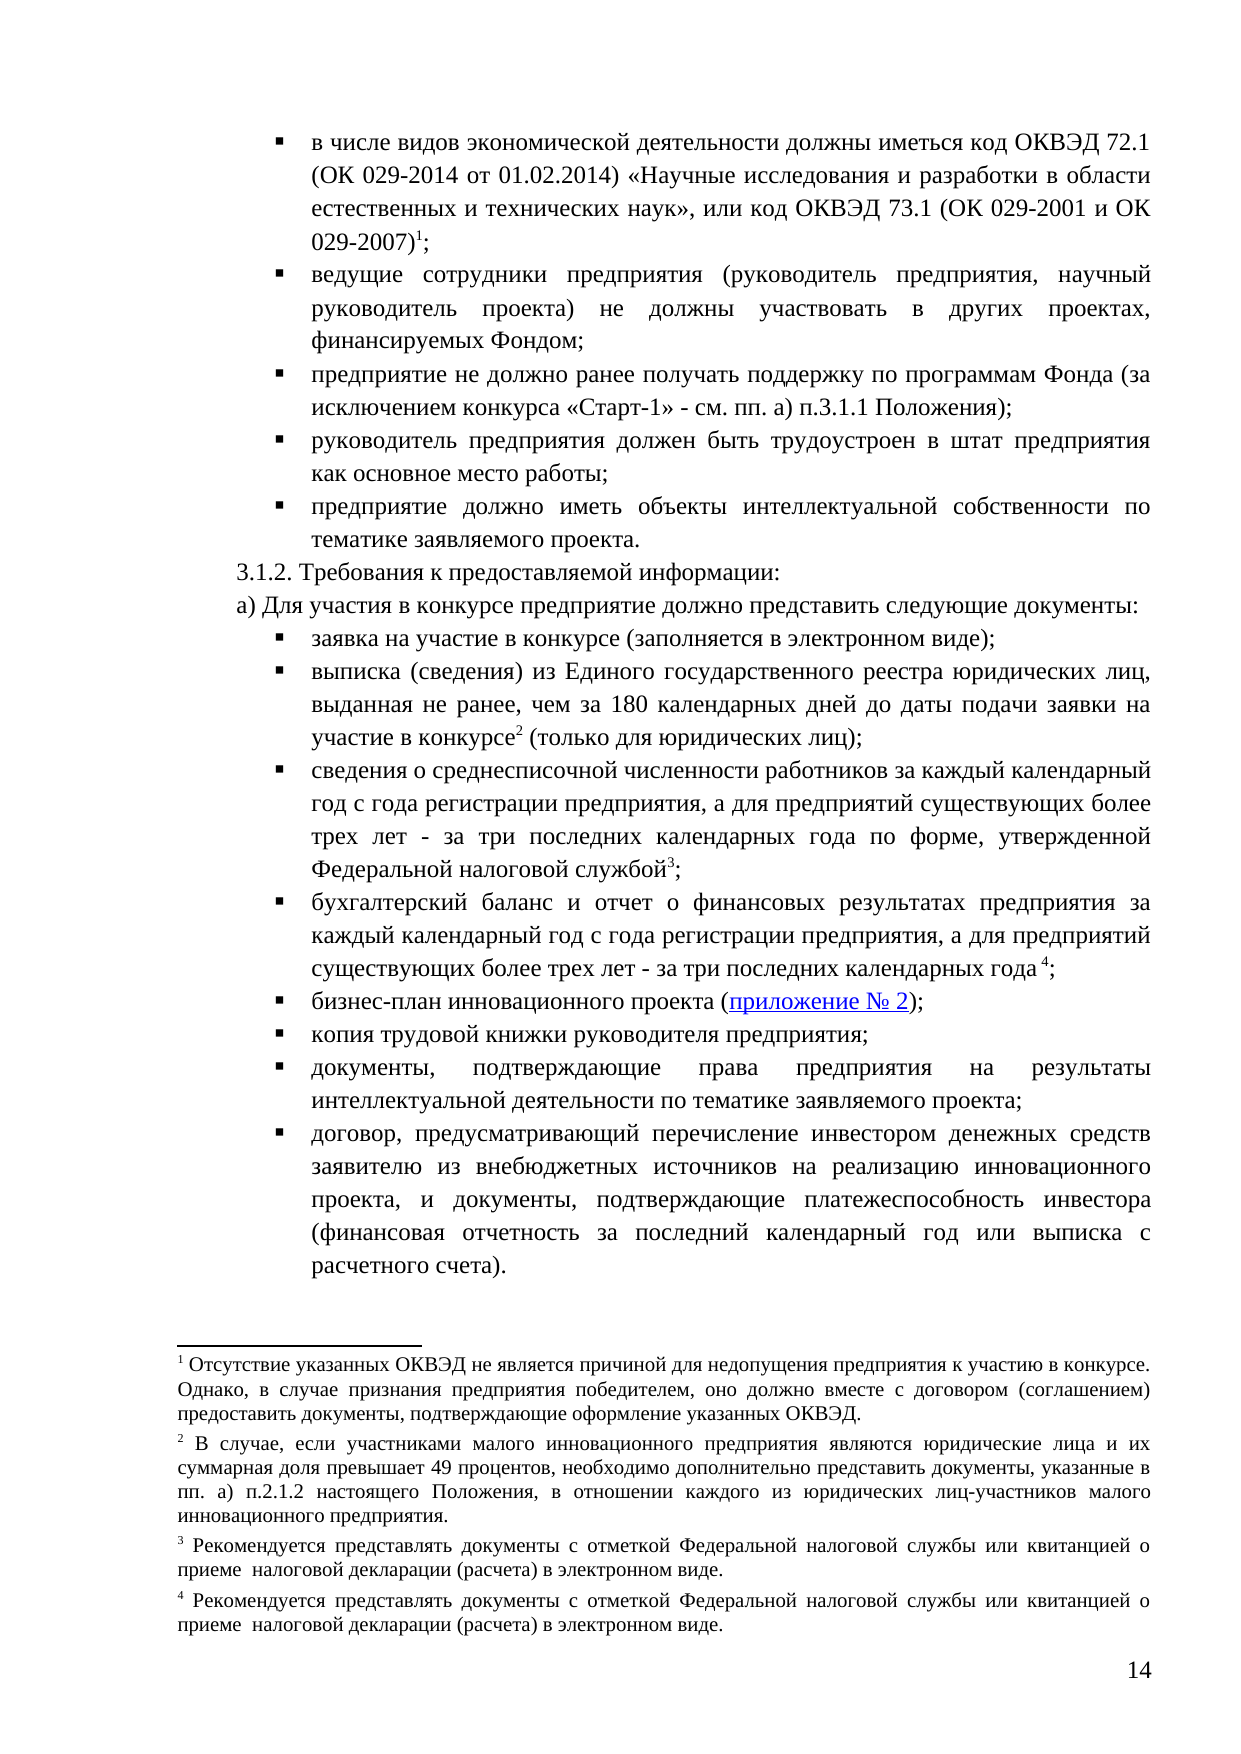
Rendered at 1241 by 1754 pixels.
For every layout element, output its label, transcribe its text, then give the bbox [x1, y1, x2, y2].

text 3.1.2. Требования к предоставляемой информации: [177, 557, 1152, 586]
list руководитель предприятия должен быть трудоустроен в штат предприятия как основное место работы; [274, 425, 1152, 486]
list в числе видов экономической деятельности должны иметься код ОКВЭД 72.1 (ОК 029-2014 от 01.02.2014) «Научные исследования и разработки в области естественных и технических наук», или код ОКВЭД 73.1 (ОК 029-2001 и ОК 029-2007); [274, 127, 1152, 255]
list копия трудовой книжки руководителя предприятия; [274, 1019, 1152, 1048]
list договор, предусматривающий перечисление инвестором денежных средств заявителю из внебюджетных источников на реализацию инновационного проекта, и документы, подтверждающие платежеспособность инвестора (финансовая отчетность за последний календарный год или выписка с расчетного счета). [274, 1118, 1152, 1279]
list выписка (сведения) из Единого государственного реестра юридических лиц, выданная не ранее, чем за 180 календарных дней до даты подачи заявки на участие в конкурсе (только для юридических лиц); [274, 656, 1152, 751]
list сведения о среднесписочной численности работников за каждый календарный год с года регистрации предприятия, а для предприятий существующих более трех лет - за три последних календарных года по форме, утвержденной Федеральной налоговой службой; [274, 755, 1152, 883]
list предприятие должно иметь объекты интеллектуальной собственности по тематике заявляемого проекта. [274, 491, 1152, 552]
list бухгалтерский баланс и отчет о финансовых результатах предприятия за каждый календарный год с года регистрации предприятия, а для предприятий существующих более трех лет - за три последних календарных года ; [274, 887, 1152, 982]
list ведущие сотрудники предприятия (руководитель предприятия, научный руководитель проекта) не должны участвовать в других проектах, финансируемых Фондом; [274, 259, 1152, 354]
list бизнес-план инновационного проекта (приложение № 2); [274, 986, 1152, 1015]
list заявка на участие в конкурсе (заполняется в электронном виде); [274, 623, 1152, 652]
text а) Для участия в конкурсе предприятие должно представить следующие документы: [177, 590, 1152, 618]
list документы, подтверждающие права предприятия на результаты интеллектуальной деятельности по тематике заявляемого проекта; [274, 1052, 1152, 1114]
list предприятие не должно ранее получать поддержку по программам Фонда (за исключением конкурса «Старт-1» - см. пп. а) п.3.1.1 Положения); [274, 359, 1152, 420]
